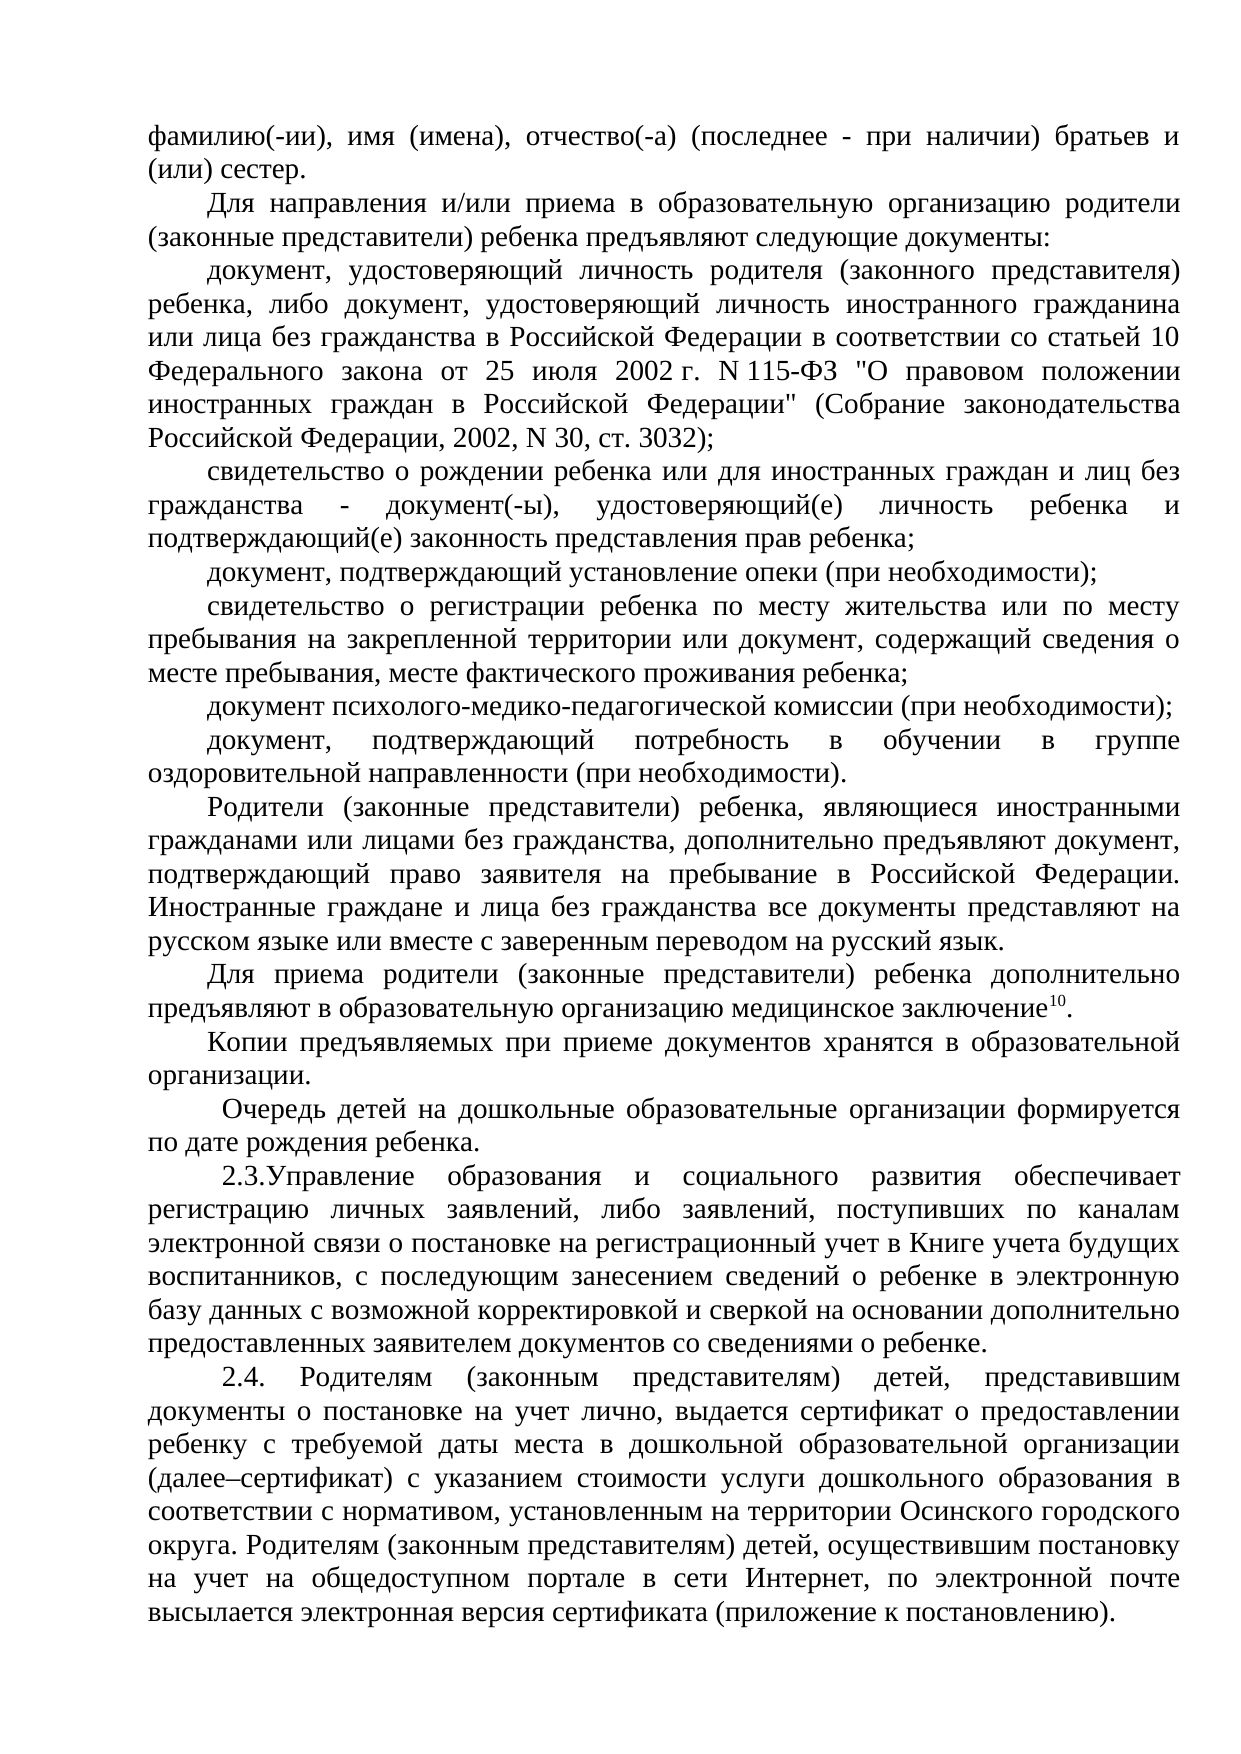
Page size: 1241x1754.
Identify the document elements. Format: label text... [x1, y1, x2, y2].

text Копии предъявляемых при приеме документов хранятся в образовательной организации. [148, 1024, 1181, 1091]
text свидетельство о рождении ребенка или для иностранных граждан и лиц без гражданства - документ(-ы), удостоверяющий(е) личность ребенка и подтверждающий(е) законность представления прав ребенка; [148, 453, 1181, 554]
text Для направления и/или приема в образовательную организацию родители (законные представители) ребенка предъявляют следующие документы: [148, 185, 1181, 252]
text Для приема родители (законные представители) ребенка дополнительно предъявляют в образовательную организацию медицинское заключение10. [148, 957, 1181, 1024]
text Родители (законные представители) ребенка, являющиеся иностранными гражданами или лицами без гражданства, дополнительно предъявляют документ, подтверждающий право заявителя на пребывание в Российской Федерации. Иностранные граждане и лица без гражданства все документы представляют на русском языке или вместе с заверенным переводом на русский язык. [148, 789, 1181, 957]
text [148, 118, 1181, 185]
text 2.3.Управление образования и социального развития обеспечивает регистрацию личных заявлений, либо заявлений, поступивших по каналам электронной связи о постановке на регистрационный учет в Книге учета будущих воспитанников, с последующим занесением сведений о ребенке в электронную базу данных с возможной корректировкой и сверкой на основании дополнительно предоставленных заявителем документов со сведениями о ребенке. [148, 1158, 1181, 1359]
text документ, подтверждающий потребность в обучении в группе оздоровительной направленности (при необходимости). [148, 722, 1181, 789]
text документ, подтверждающий установление опеки (при необходимости); [148, 554, 1181, 588]
text свидетельство о регистрации ребенка по месту жительства или по месту пребывания на закрепленной территории или документ, содержащий сведения о месте пребывания, месте фактического проживания ребенка; [148, 588, 1181, 688]
text Очередь детей на дошкольные образовательные организации формируется по дате рождения ребенка. [148, 1091, 1181, 1158]
text 2.4. Родителям (законным представителям) детей, представившим документы о постановке на учет лично, выдается сертификат о предоставлении ребенку с требуемой даты места в дошкольной образовательной организации (далее–сертификат) с указанием стоимости услуги дошкольного образования в соответствии с нормативом, установленным на территории Осинского городского округа. Родителям (законным представителям) детей, осуществившим постановку на учет на общедоступном портале в сети Интернет, по электронной почте высылается электронная версия сертификата (приложение к постановлению). [148, 1359, 1181, 1627]
text документ, удостоверяющий личность родителя (законного представителя) ребенка, либо документ, удостоверяющий личность иностранного гражданина или лица без гражданства в Российской Федерации в соответствии со статьей 10 Федерального закона от 25 июля 2002 г. N 115-ФЗ "О правовом положении иностранных граждан в Российской Федерации" (Собрание законодательства Российской Федерации, 2002, N 30, ст. 3032); [148, 252, 1181, 453]
text документ психолого-медико-педагогической комиссии (при необходимости); [148, 688, 1181, 722]
